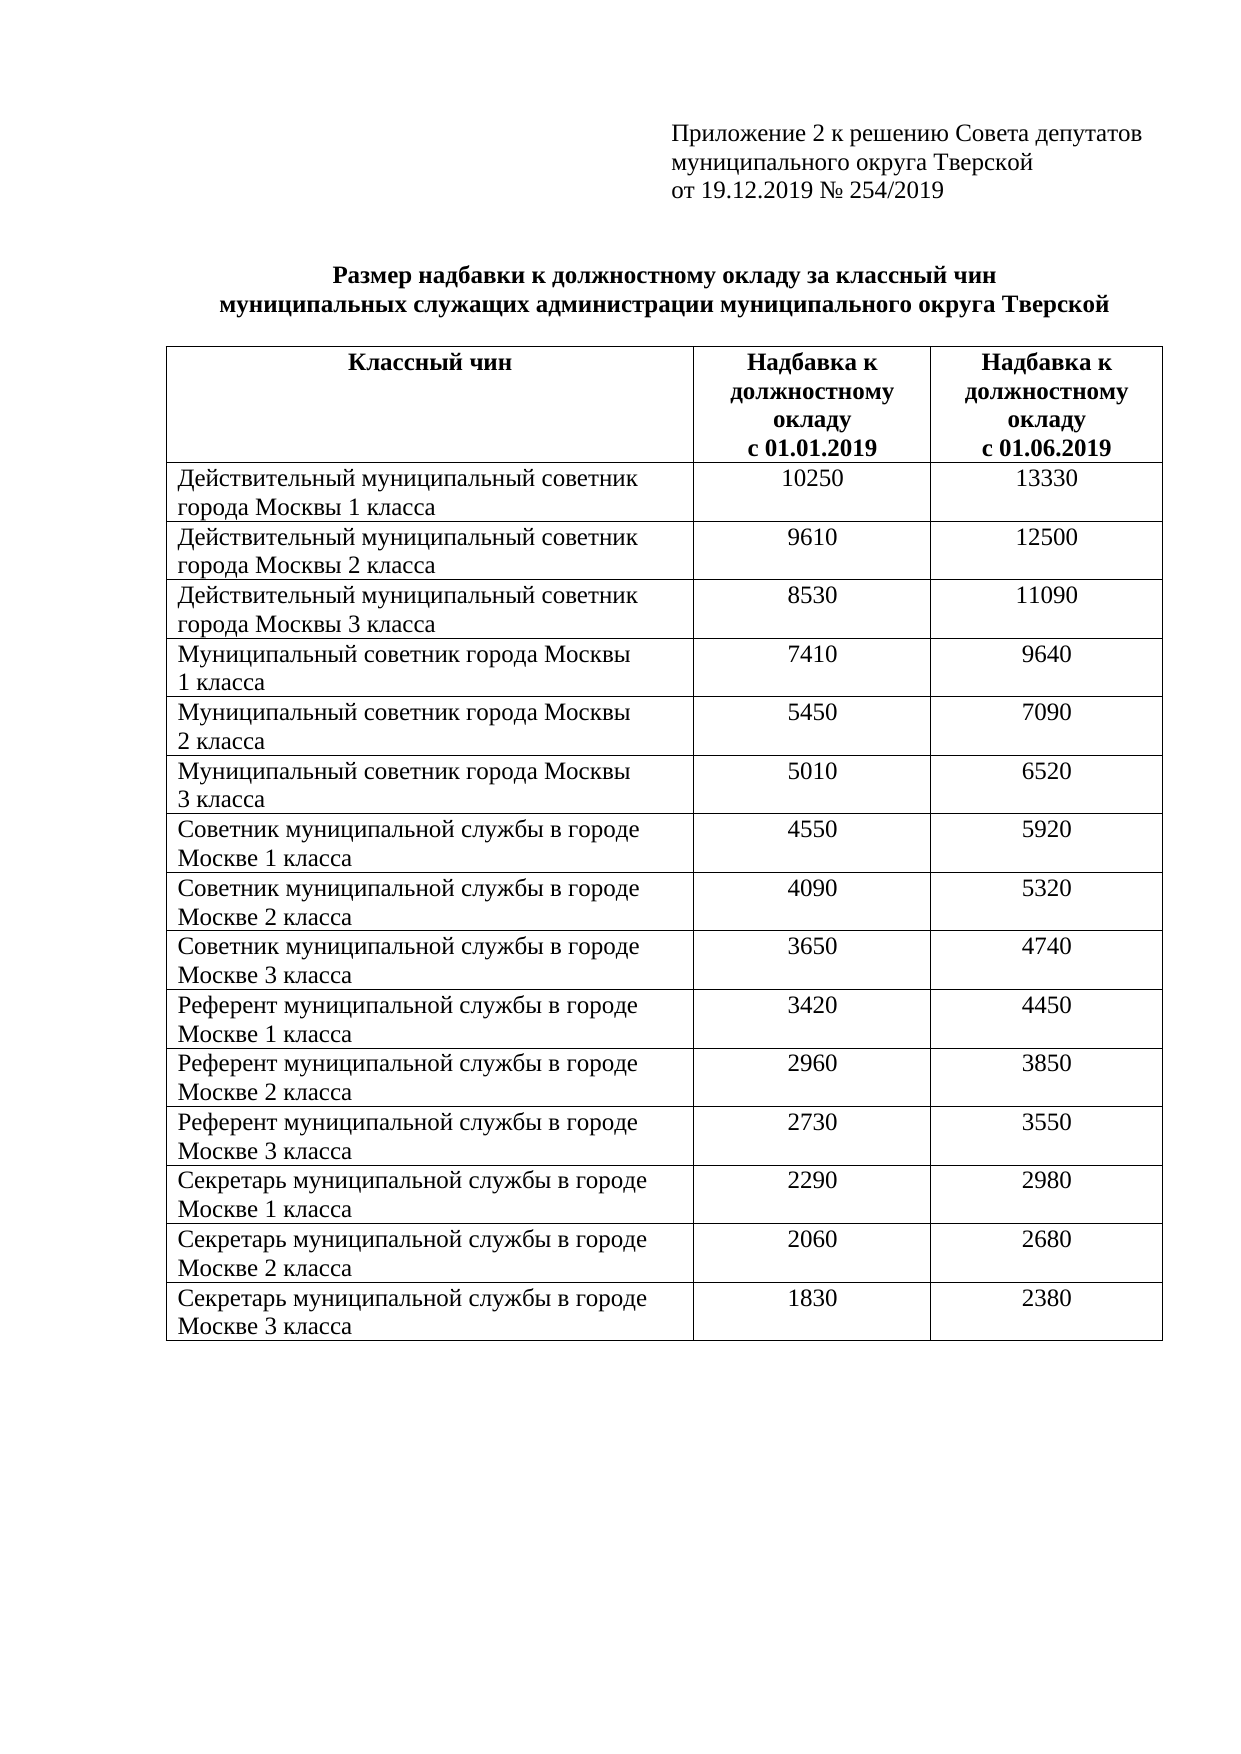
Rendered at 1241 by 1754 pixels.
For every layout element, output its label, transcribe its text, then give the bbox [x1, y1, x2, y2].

table_cell 4740 [931, 931, 1162, 989]
table_cell 13330 [931, 463, 1162, 521]
table_cell 3850 [931, 1049, 1162, 1106]
table_cell 10250 [694, 463, 930, 521]
table_cell 7090 [931, 697, 1162, 755]
table_cell 3550 [931, 1107, 1162, 1164]
table_cell 2060 [694, 1224, 930, 1282]
table_cell Муниципальный советник города Москвы 3 класса [167, 756, 693, 813]
table_cell 5450 [694, 697, 930, 755]
table_cell Муниципальный советник города Москвы 1 класса [167, 639, 693, 696]
text Размер надбавки к должностному окладу за классный чин [177, 260, 1152, 289]
text муниципального округа Тверской [177, 147, 1152, 176]
table_cell Советник муниципальной службы в городе Москве 1 класса [167, 814, 693, 872]
table_cell 2730 [694, 1107, 930, 1164]
table_cell 3420 [694, 990, 930, 1047]
table_header Надбавка к должностному окладу с 01.01.2019 [694, 347, 930, 462]
table_cell Референт муниципальной службы в городе Москве 2 класса [167, 1049, 693, 1106]
table_cell 8530 [694, 580, 930, 638]
table_cell Референт муниципальной службы в городе Москве 1 класса [167, 990, 693, 1047]
table_cell Секретарь муниципальной службы в городе Москве 2 класса [167, 1224, 693, 1282]
text Приложение 2 к решению Совета депутатов [627, 118, 1152, 147]
table_cell 5010 [694, 756, 930, 813]
table_cell Действительный муниципальный советник города Москвы 1 класса [167, 463, 693, 521]
table_cell Советник муниципальной службы в городе Москве 3 класса [167, 931, 693, 989]
table_cell 4550 [694, 814, 930, 872]
table_cell 7410 [694, 639, 930, 696]
table_cell Секретарь муниципальной службы в городе Москве 1 класса [167, 1166, 693, 1223]
table_header Надбавка к должностному окладу с 01.06.2019 [931, 347, 1162, 462]
table_cell Муниципальный советник города Москвы 2 класса [167, 697, 693, 755]
table_cell 4090 [694, 873, 930, 930]
table_cell 9640 [931, 639, 1162, 696]
table_cell 5320 [931, 873, 1162, 930]
table_cell 2960 [694, 1049, 930, 1106]
table_cell 4450 [931, 990, 1162, 1047]
table_cell 1830 [694, 1283, 930, 1340]
text от 19.12.2019 № 254/2019 [177, 176, 1152, 204]
table_cell 2380 [931, 1283, 1162, 1340]
table_cell Действительный муниципальный советник города Москвы 2 класса [167, 522, 693, 579]
table_cell 2680 [931, 1224, 1162, 1282]
table_cell Действительный муниципальный советник города Москвы 3 класса [167, 580, 693, 638]
table_cell Референт муниципальной службы в городе Москве 3 класса [167, 1107, 693, 1164]
table_cell 3650 [694, 931, 930, 989]
table_cell 2290 [694, 1166, 930, 1223]
table_cell 12500 [931, 522, 1162, 579]
table_cell 2980 [931, 1166, 1162, 1223]
text муниципальных служащих администрации муниципального округа Тверской [177, 289, 1152, 318]
table_cell 9610 [694, 522, 930, 579]
table_cell Секретарь муниципальной службы в городе Москве 3 класса [167, 1283, 693, 1340]
table_cell Советник муниципальной службы в городе Москве 2 класса [167, 873, 693, 930]
table_header Классный чин [167, 347, 693, 462]
table_cell 5920 [931, 814, 1162, 872]
table_cell 11090 [931, 580, 1162, 638]
table_cell 6520 [931, 756, 1162, 813]
